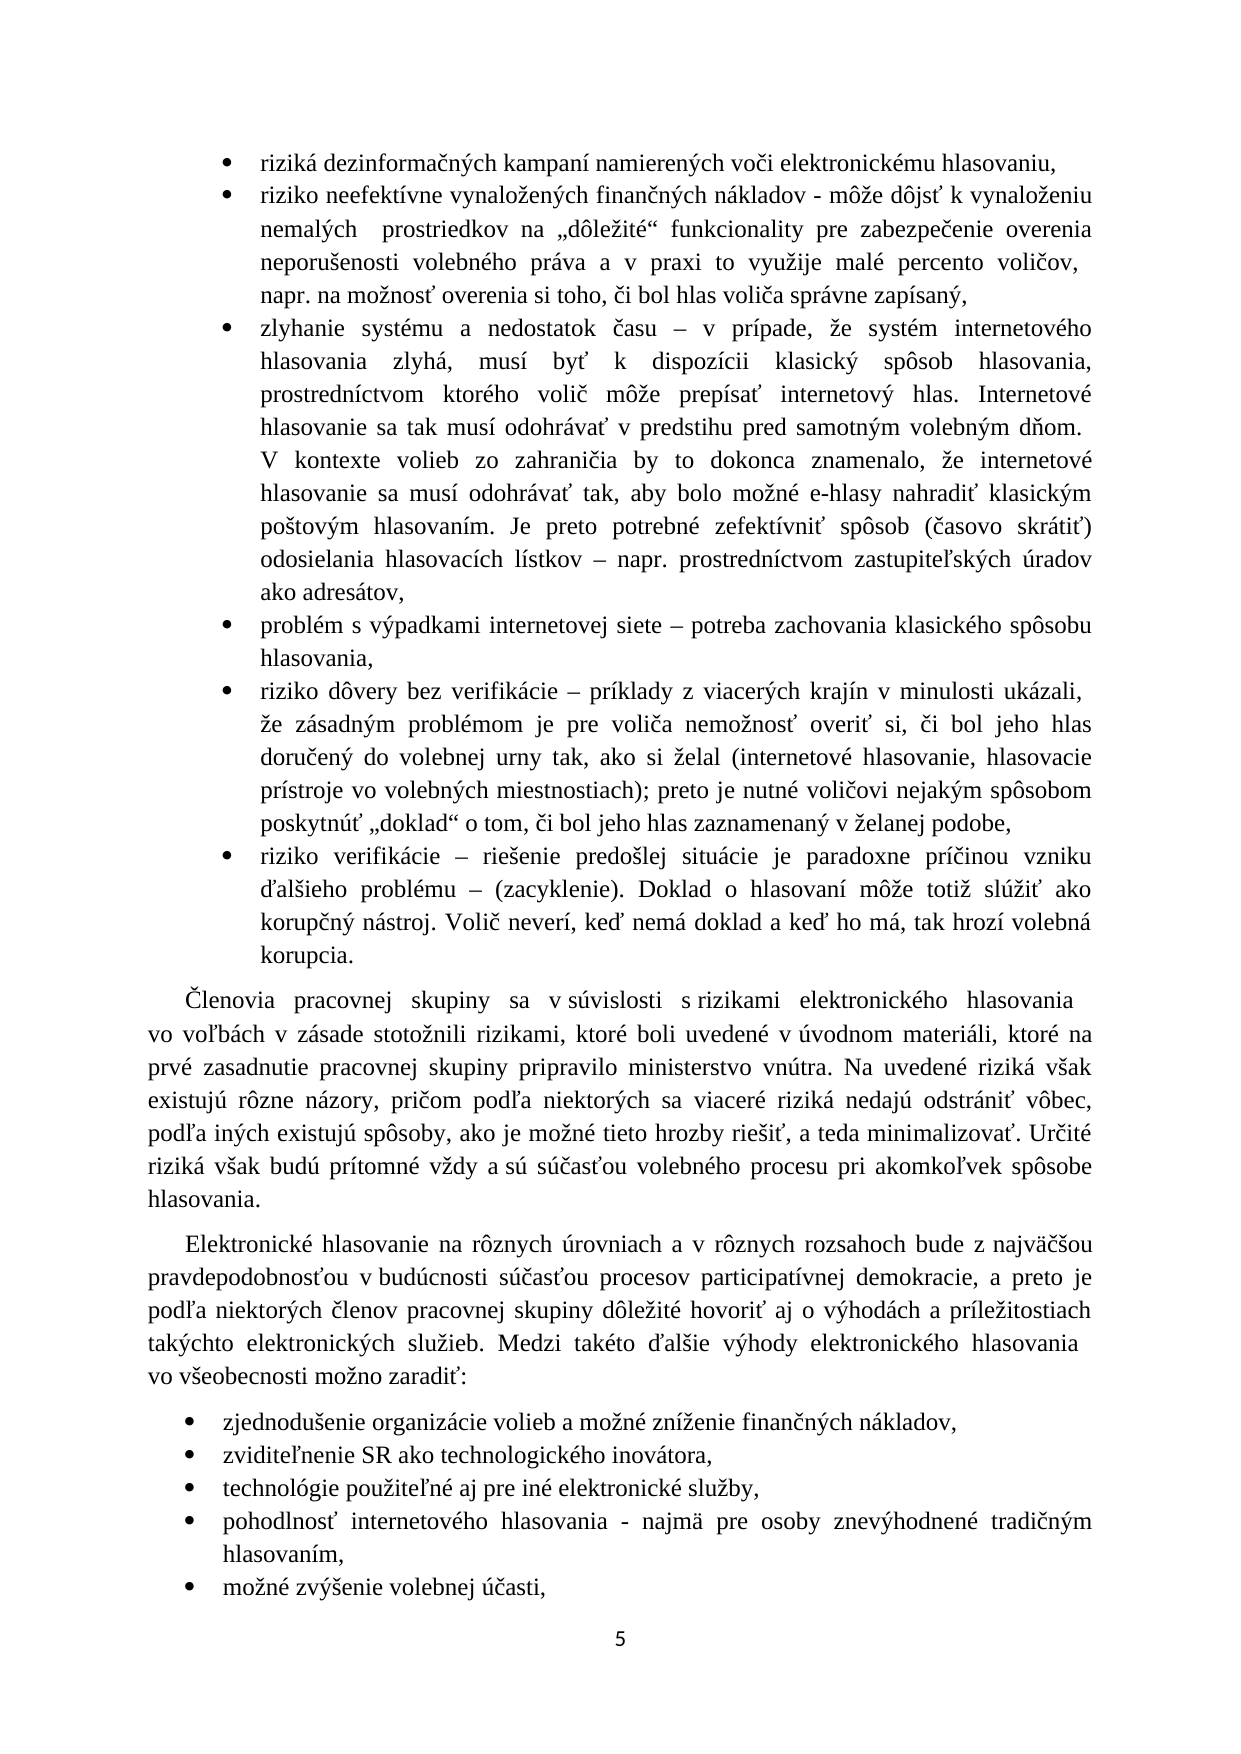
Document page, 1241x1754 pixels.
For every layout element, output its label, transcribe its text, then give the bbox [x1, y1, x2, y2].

list zlyhanie systému a nedostatok času – v prípade, že systém internetového hlasovania zlyhá, musí byť k dispozícii klasický spôsob hlasovania, prostredníctvom ktorého volič môže prepísať internetový hlas. Internetové hlasovanie sa tak musí odohrávať v predstihu pred samotným volebným dňom. V kontexte volieb zo zahraničia by to dokonca znamenalo, že internetové hlasovanie sa musí odohrávať tak, aby bolo možné e-hlasy nahradiť klasickým poštovým hlasovaním. Je preto potrebné zefektívniť spôsob (časovo skrátiť) odosielania hlasovacích lístkov – napr. prostredníctvom zastupiteľských úradov ako adresátov, [223, 313, 1093, 606]
list riziko dôvery bez verifikácie – príklady z viacerých krajín v minulosti ukázali, že zásadným problémom je pre voliča nemožnosť overiť si, či bol jeho hlas doručený do volebnej urny tak, ako si želal (internetové hlasovanie, hlasovacie prístroje vo volebných miestnostiach); preto je nutné voličovi nejakým spôsobom poskytnúť „doklad“ o tom, či bol jeho hlas zaznamenaný v želanej podobe, [223, 676, 1093, 837]
list problém s výpadkami internetovej siete – potreba zachovania klasického spôsobu hlasovania, [223, 610, 1093, 672]
text Členovia pracovnej skupiny sa v súvislosti s rizikami elektronického hlasovania vo voľbách v zásade stotožnili rizikami, ktoré boli uvedené v úvodnom materiáli, ktoré na prvé zasadnutie pracovnej skupiny pripravilo ministerstvo vnútra. Na uvedené riziká však existujú rôzne názory, pričom podľa niektorých sa viaceré riziká nedajú odstrániť vôbec, podľa iných existujú spôsoby, ako je možné tieto hrozby riešiť, a teda minimalizovať. Určité riziká však budú prítomné vždy a sú súčasťou volebného procesu pri akomkoľvek spôsobe hlasovania. [148, 986, 1093, 1212]
list riziká dezinformačných kampaní namierených voči elektronickému hlasovaniu, [223, 148, 1093, 176]
list riziko neefektívne vynaložených finančných nákladov - môže dôjsť k vynaloženiu nemalých prostriedkov na „dôležité“ funkcionality pre zabezpečenie overenia neporušenosti volebného práva a v praxi to využije malé percento voličov, napr. na možnosť overenia si toho, či bol hlas voliča správne zapísaný, [223, 181, 1093, 308]
list zjednodušenie organizácie volieb a možné zníženie finančných nákladov, [185, 1407, 1093, 1436]
list zviditeľnenie SR ako technologického inovátora, [185, 1440, 1093, 1469]
text Elektronické hlasovanie na rôznych úrovniach a v rôznych rozsahoch bude z najväčšou pravdepodobnosťou v budúcnosti súčasťou procesov participatívnej demokracie, a preto je podľa niektorých členov pracovnej skupiny dôležité hovoriť aj o výhodách a príležitostiach takýchto elektronických služieb. Medzi takéto ďalšie výhody elektronického hlasovania vo všeobecnosti možno zaradiť: [148, 1229, 1093, 1390]
list možné zvýšenie volebnej účasti, [185, 1572, 1093, 1601]
list riziko verifikácie – riešenie predošlej situácie je paradoxne príčinou vzniku ďalšieho problému – (zacyklenie). Doklad o hlasovaní môže totiž slúžiť ako korupčný nástroj. Volič neverí, keď nemá doklad a keď ho má, tak hrozí volebná korupcia. [223, 841, 1093, 969]
list pohodlnosť internetového hlasovania - najmä pre osoby znevýhodnené tradičným hlasovaním, [185, 1506, 1093, 1568]
list technológie použiteľné aj pre iné elektronické služby, [185, 1473, 1093, 1502]
